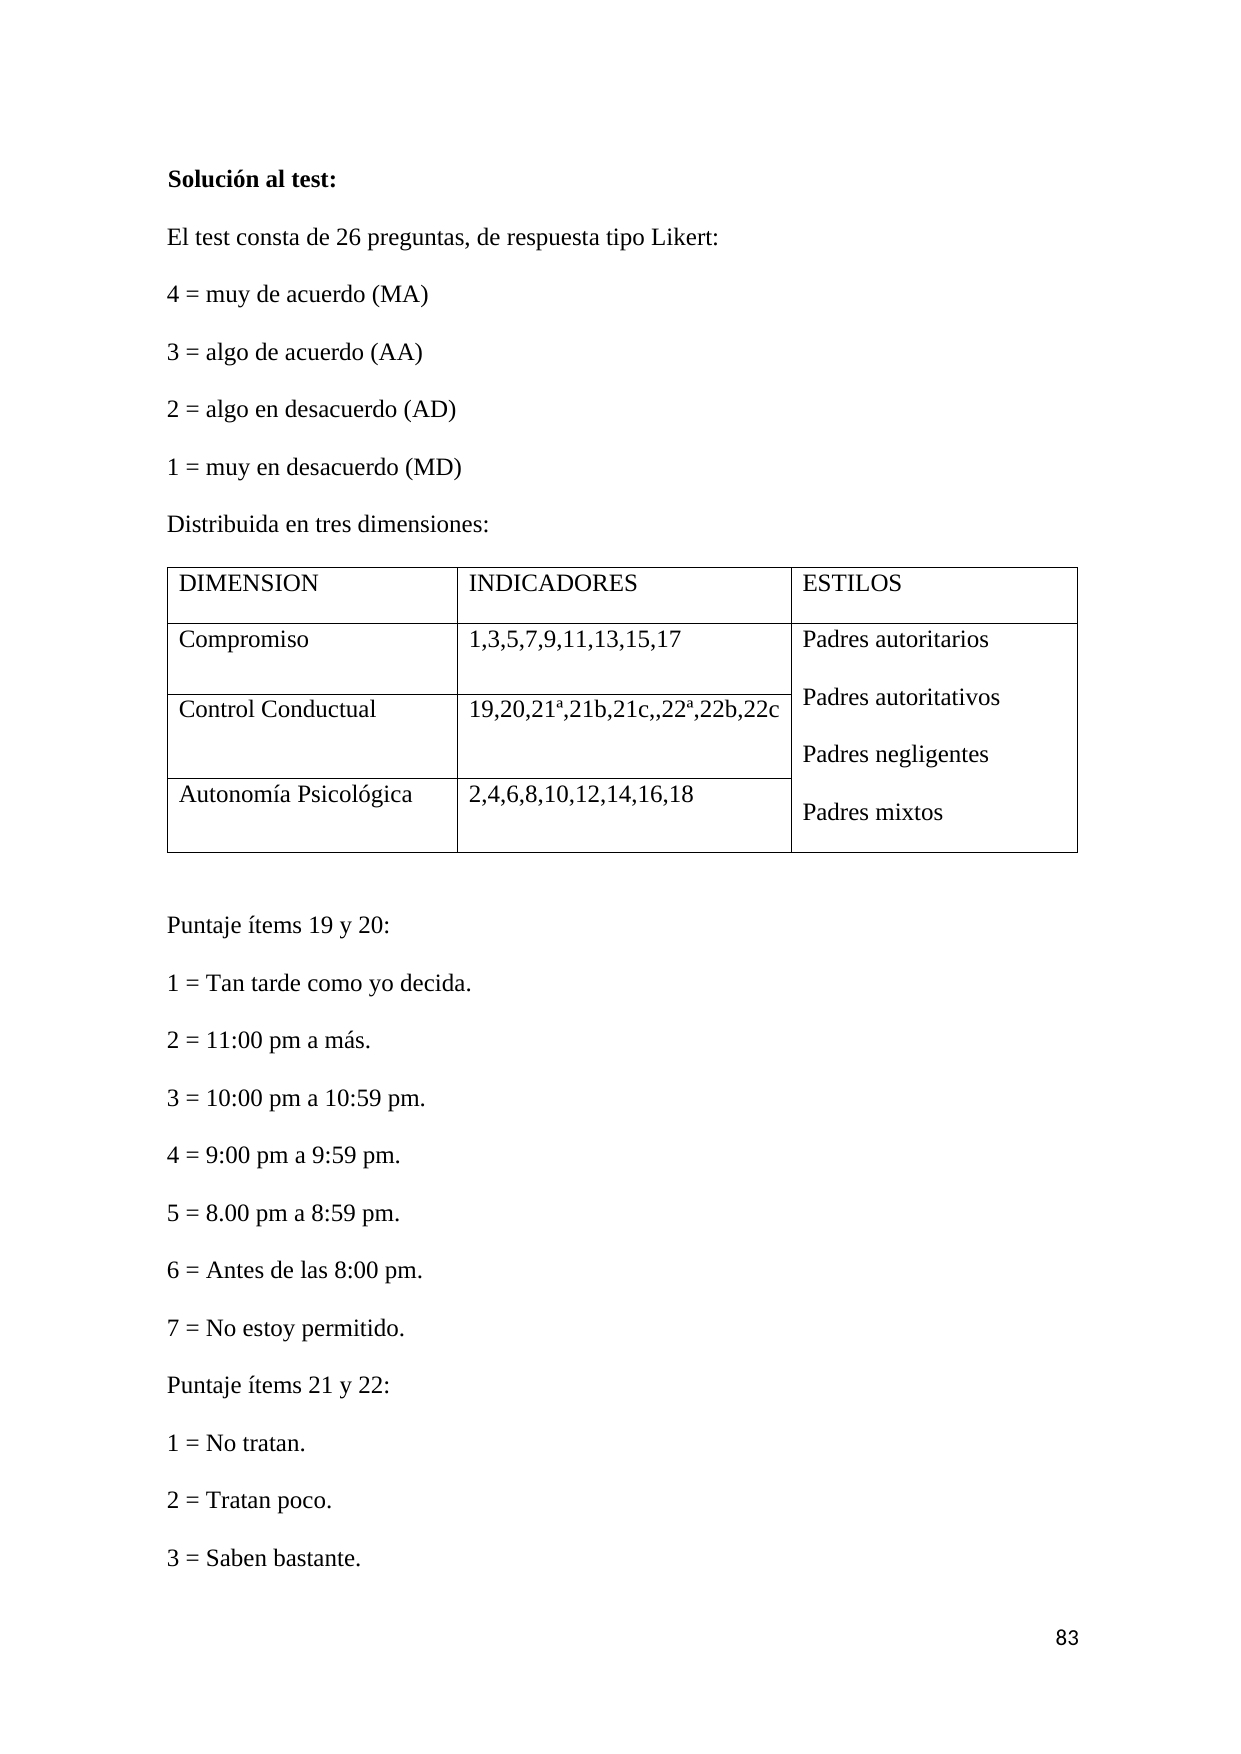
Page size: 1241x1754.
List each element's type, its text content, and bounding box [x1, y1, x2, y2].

table_header INDICADORES [458, 568, 791, 623]
table_cell Compromiso [168, 624, 457, 693]
table_cell 19,20,21ª,21b,21c,,22ª,22b,22c [458, 695, 791, 778]
text 3 = algo de acuerdo (AA) [167, 337, 1079, 366]
text Distribuida en tres dimensiones: [167, 509, 1079, 538]
text Solución al test: [168, 164, 1079, 193]
table_cell Padres autoritarios Padres autoritativos Padres negligentes Padres mixtos [792, 624, 1077, 852]
text 3 = 10:00 pm a 10:59 pm. [167, 1083, 1079, 1111]
text 6 = Antes de las 8:00 pm. [167, 1255, 1079, 1284]
text 5 = 8.00 pm a 8:59 pm. [167, 1198, 1079, 1226]
table_cell Autonomía Psicológica [168, 779, 457, 852]
text 1 = No tratan. [167, 1428, 1079, 1456]
text 7 = No estoy permitido. [167, 1313, 1079, 1341]
table_header DIMENSION [168, 568, 457, 623]
text 2 = 11:00 pm a más. [167, 1025, 1079, 1054]
text 2 = algo en desacuerdo (AD) [167, 394, 1079, 423]
text 2 = Tratan poco. [167, 1485, 1079, 1514]
text 1 = Tan tarde como yo decida. [167, 968, 1079, 996]
table_header ESTILOS [792, 568, 1077, 623]
text 1 = muy en desacuerdo (MD) [167, 452, 1079, 481]
text 4 = 9:00 pm a 9:59 pm. [167, 1140, 1079, 1169]
table_cell 1,3,5,7,9,11,13,15,17 [458, 624, 791, 693]
table_cell 2,4,6,8,10,12,14,16,18 [458, 779, 791, 852]
text Puntaje ítems 19 y 20: [167, 910, 1079, 939]
text Puntaje ítems 21 y 22: [167, 1370, 1079, 1399]
text 4 = muy de acuerdo (MA) [167, 279, 1079, 308]
table_cell Control Conductual [168, 695, 457, 778]
text El test consta de 26 preguntas, de respuesta tipo Likert: [167, 222, 1079, 251]
text 3 = Saben bastante. [167, 1543, 1079, 1571]
